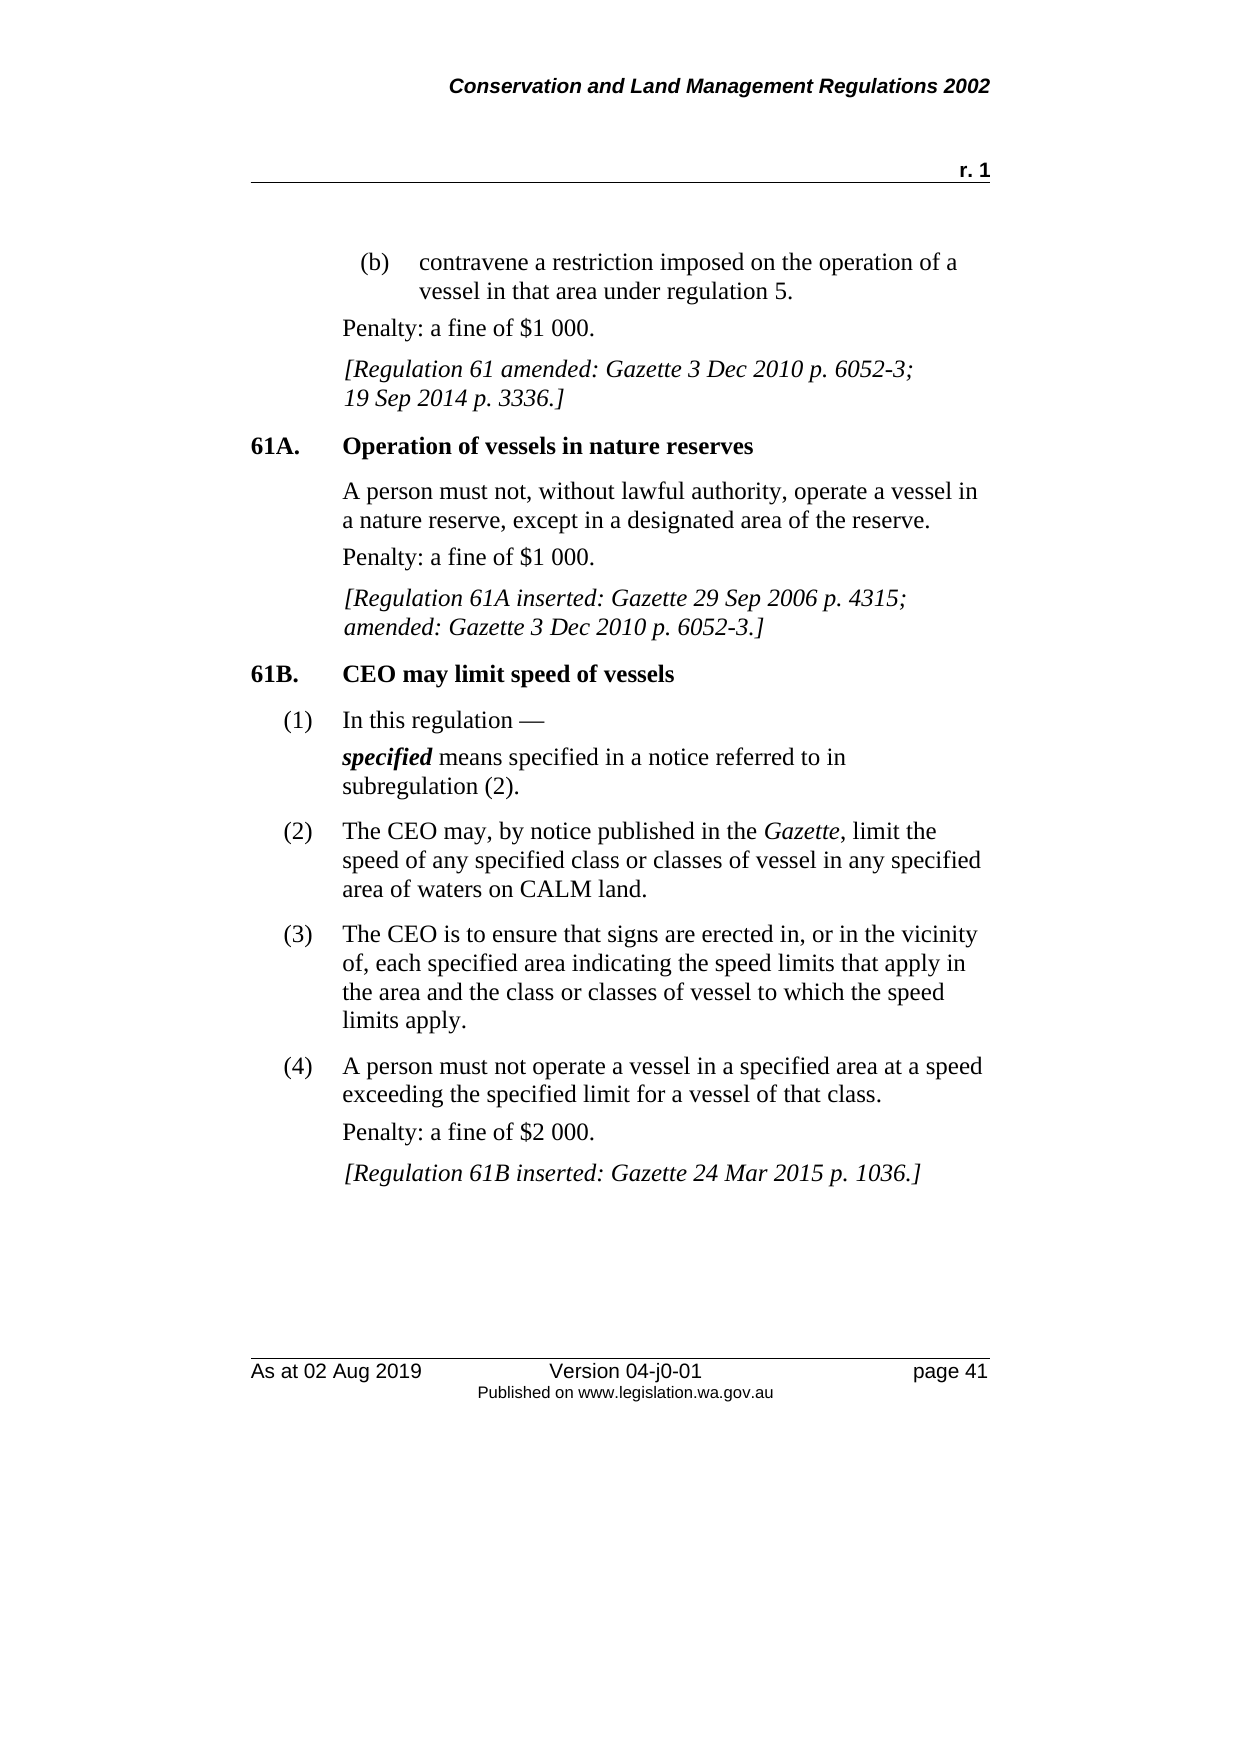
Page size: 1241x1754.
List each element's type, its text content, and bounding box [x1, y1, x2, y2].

text specified means specified in a notice referred to in subregulation (2). [251, 742, 990, 799]
text [Regulation 61A inserted: Gazette 29 Sep 2006 p. 4315; amended: Gazette 3 Dec 2010 p. 6052-3.] [251, 583, 990, 641]
text (1) In this regulation — [251, 705, 990, 734]
text (b) contravene a restriction imposed on the operation of a vessel in that area under regulation 5. [251, 247, 990, 305]
text A person must not, without lawful authority, operate a vessel in a nature reserve, except in a designated area of the reserve. [251, 476, 990, 534]
text (3) The CEO is to ensure that signs are erected in, or in the vicinity of, each specified area indicating the speed limits that apply in the area and the class or classes of vessel to which the speed limits apply. [251, 919, 990, 1034]
text (2) The CEO may, by notice published in the Gazette, limit the speed of any specified class or classes of vessel in any specified area of waters on CALM land. [251, 816, 990, 902]
text [Regulation 61B inserted: Gazette 24 Mar 2015 p. 1036.] [251, 1158, 990, 1187]
text Penalty: a fine of $2 000. [251, 1117, 990, 1145]
subtitle 61B. CEO may limit speed of vessels [251, 659, 990, 688]
text Penalty: a fine of $1 000. [251, 542, 990, 571]
text Penalty: a fine of $1 000. [251, 313, 990, 342]
text [Regulation 61 amended: Gazette 3 Dec 2010 p. 6052-3; 19 Sep 2014 p. 3336.] [251, 354, 990, 412]
text (4) A person must not operate a vessel in a specified area at a speed exceeding the specified limit for a vessel of that class. [251, 1051, 990, 1108]
subtitle 61A. Operation of vessels in nature reserves [251, 431, 990, 459]
